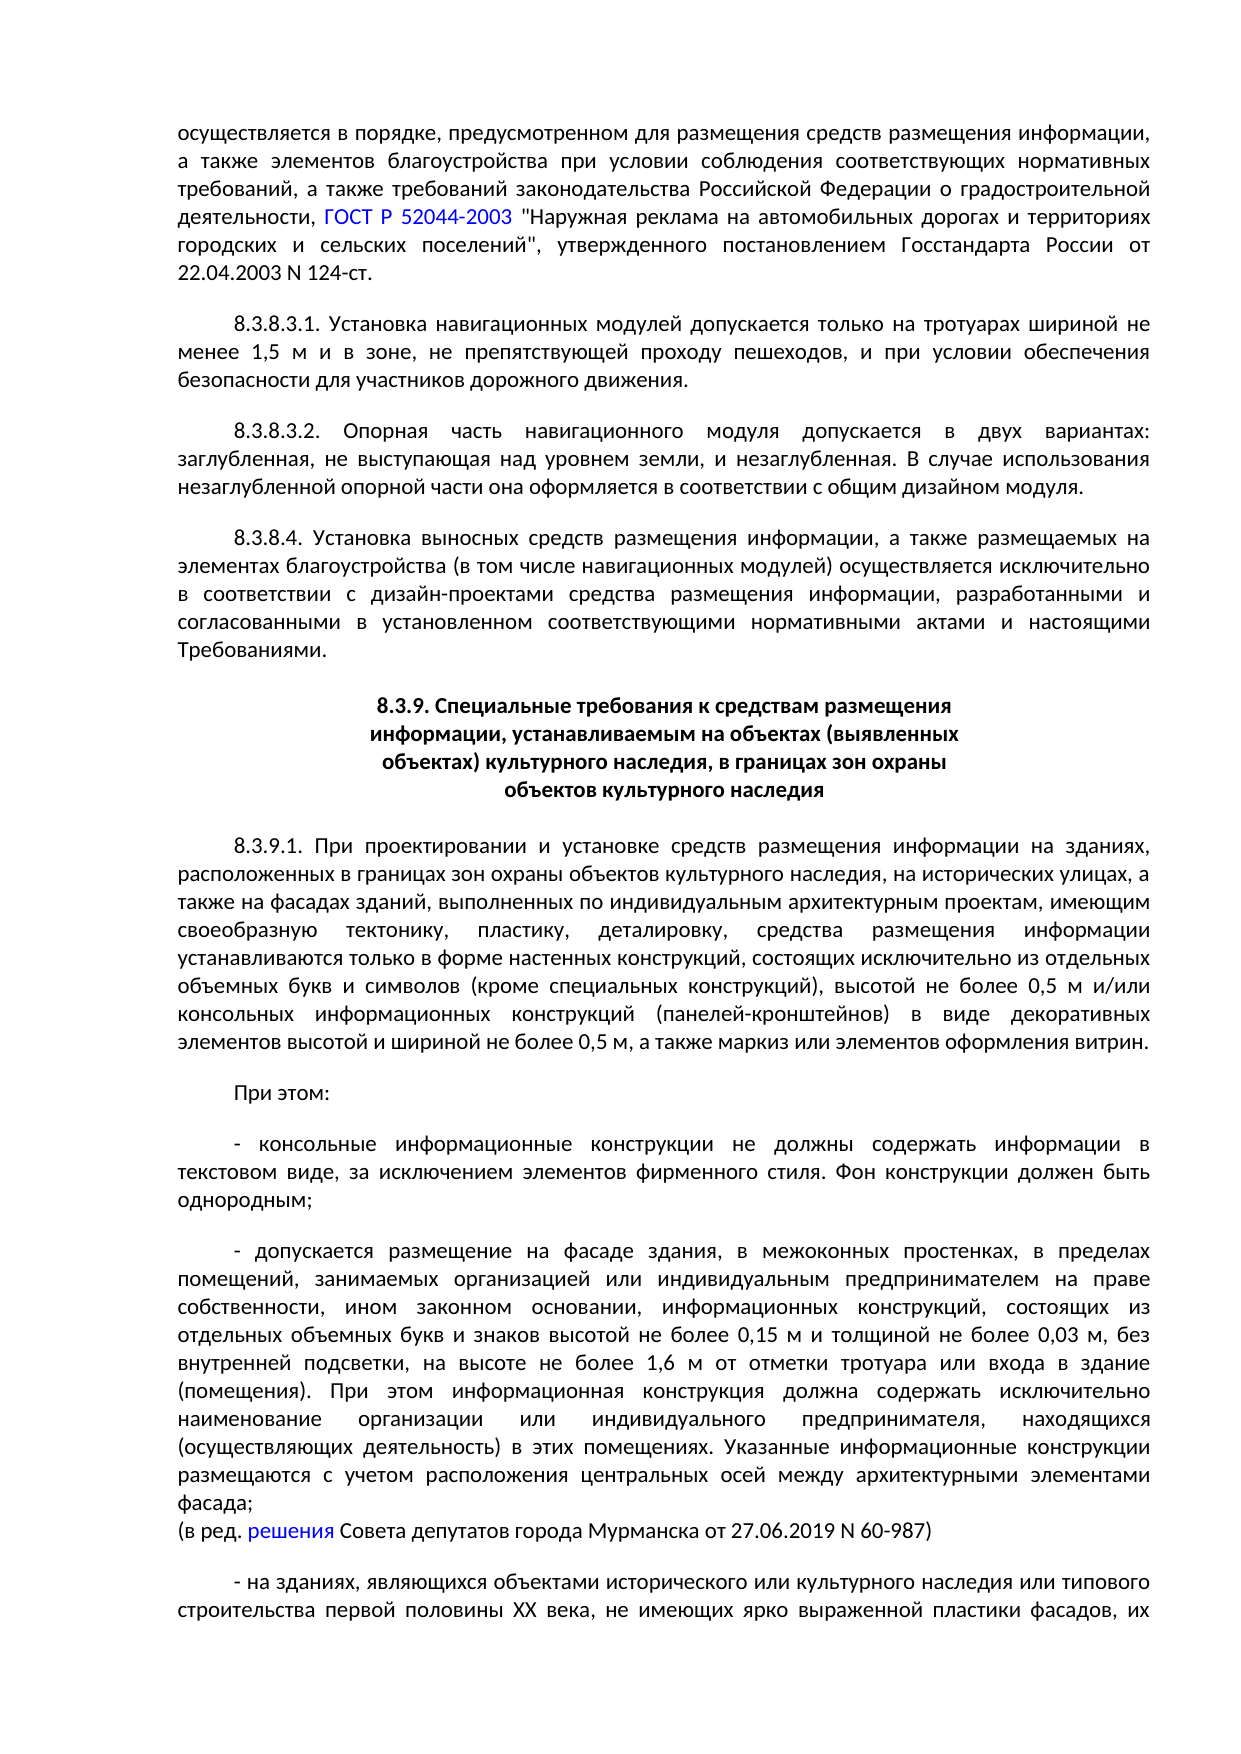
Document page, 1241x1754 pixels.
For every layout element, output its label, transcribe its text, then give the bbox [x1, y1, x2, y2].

text 8.3.9.1. При проектировании и установке средств размещения информации на зданиях, расположенных в границах зон охраны объектов культурного наследия, на исторических улицах, а также на фасадах зданий, выполненных по индивидуальным архитектурным проектам, имеющим своеобразную тектонику, пластику, деталировку, средства размещения информации устанавливаются только в форме настенных конструкций, состоящих исключительно из отдельных объемных букв и символов (кроме специальных конструкций), высотой не более 0,5 м и/или консольных информационных конструкций (панелей-кронштейнов) в виде декоративных элементов высотой и шириной не более 0,5 м, а также маркиз или элементов оформления витрин. [177, 831, 1152, 1056]
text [177, 118, 1152, 286]
text При этом: [177, 1078, 1152, 1106]
text 8.3.8.4. Установка выносных средств размещения информации, а также размещаемых на элементах благоустройства (в том числе навигационных модулей) осуществляется исключительно в соответствии с дизайн-проектами средства размещения информации, разработанными и согласованными в установленном соответствующими нормативными актами и настоящими Требованиями. [177, 523, 1152, 663]
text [177, 1567, 1152, 1623]
text (в ред. решения Совета депутатов города Мурманска от 27.06.2019 N 60-987) [177, 1517, 1152, 1544]
text - консольные информационные конструкции не должны содержать информации в текстовом виде, за исключением элементов фирменного стиля. Фон конструкции должен быть однородным; [177, 1129, 1152, 1213]
title объектах) культурного наследия, в границах зон охраны [177, 747, 1152, 775]
title объектов культурного наследия [177, 775, 1152, 803]
title 8.3.9. Специальные требования к средствам размещения [177, 691, 1152, 719]
text 8.3.8.3.2. Опорная часть навигационного модуля допускается в двух вариантах: заглубленная, не выступающая над уровнем земли, и незаглубленная. В случае использования незаглубленной опорной части она оформляется в соответствии с общим дизайном модуля. [177, 416, 1152, 500]
title информации, устанавливаемым на объектах (выявленных [177, 719, 1152, 747]
text 8.3.8.3.1. Установка навигационных модулей допускается только на тротуарах шириной не менее 1,5 м и в зоне, не препятствующей проходу пешеходов, и при условии обеспечения безопасности для участников дорожного движения. [177, 309, 1152, 393]
text - допускается размещение на фасаде здания, в межоконных простенках, в пределах помещений, занимаемых организацией или индивидуальным предпринимателем на праве собственности, ином законном основании, информационных конструкций, состоящих из отдельных объемных букв и знаков высотой не более 0,15 м и толщиной не более 0,03 м, без внутренней подсветки, на высоте не более 1,6 м от отметки тротуара или входа в здание (помещения). При этом информационная конструкция должна содержать исключительно наименование организации или индивидуального предпринимателя, находящихся (осуществляющих деятельность) в этих помещениях. Указанные информационные конструкции размещаются с учетом расположения центральных осей между архитектурными элементами фасада; [177, 1236, 1152, 1517]
